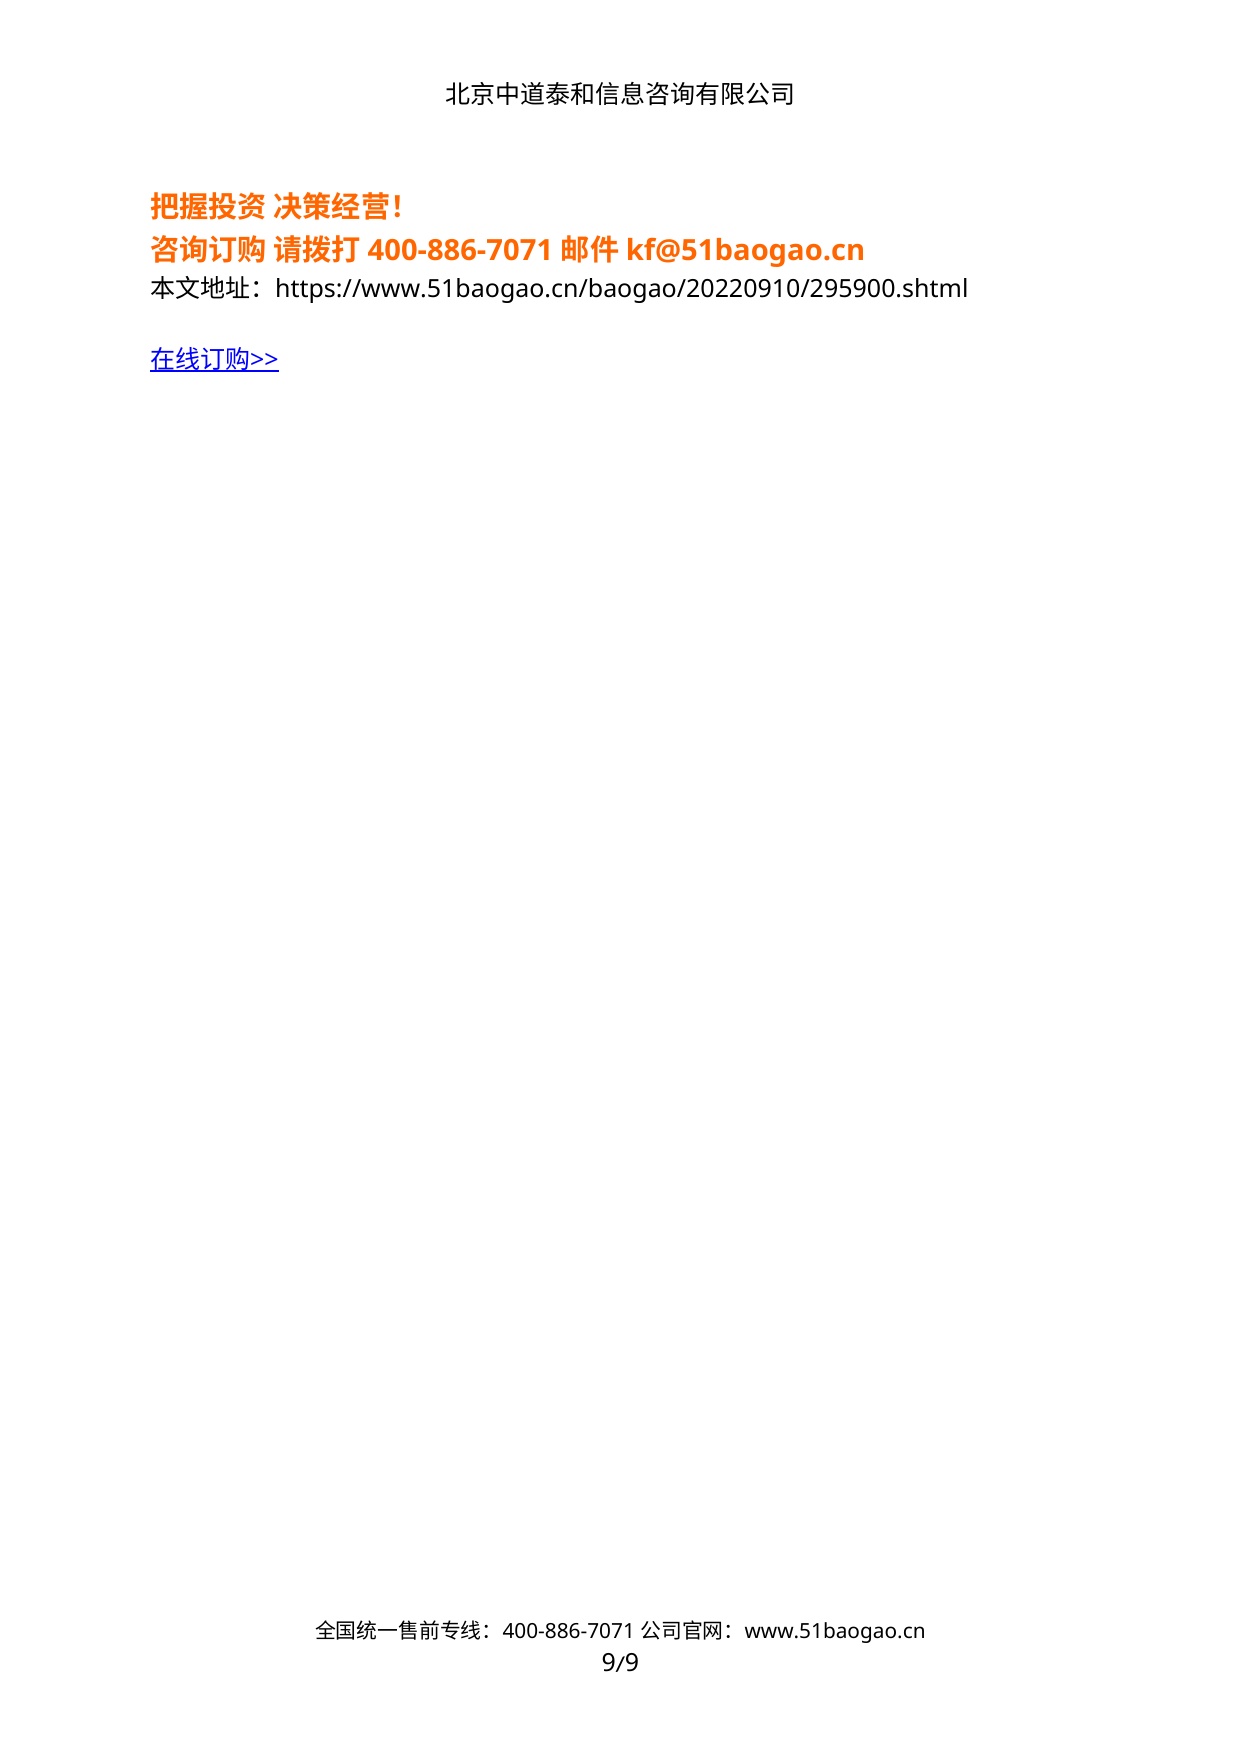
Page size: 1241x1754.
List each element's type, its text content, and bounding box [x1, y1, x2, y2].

text 把握投资 决策经营！咨询订购 请拨打 400-886-7071 邮件 kf@51baogao.cn本文地址：https://www.51baogao.cn/baogao/20220910/295900.shtml [150, 150, 1090, 305]
text 在线订购>> [150, 305, 1090, 375]
